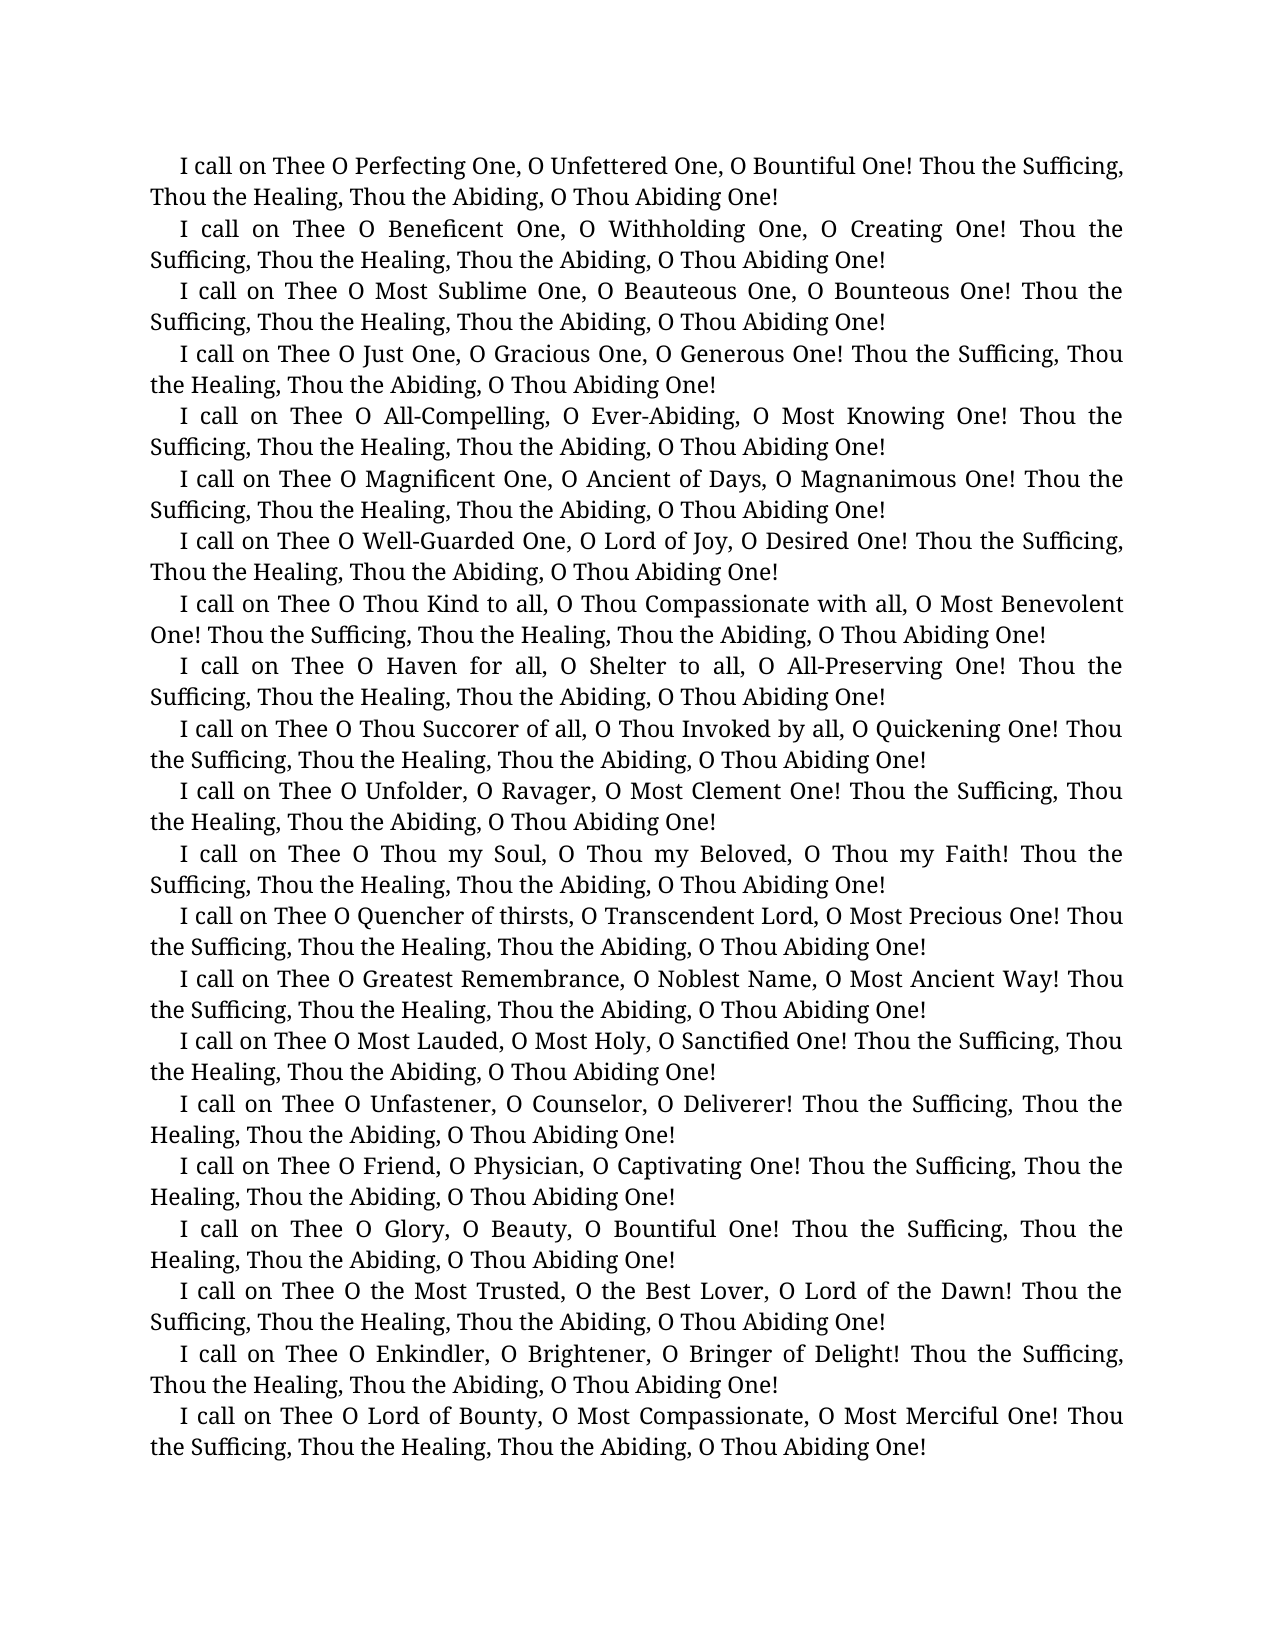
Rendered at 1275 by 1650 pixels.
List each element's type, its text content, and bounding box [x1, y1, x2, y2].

text I call on Thee O Thou Succorer of all, O Thou Invoked by all, O Quickening One! Thou the Sufficing, Thou the Healing, Thou the Abiding, O Thou Abiding One! [150, 712, 1125, 775]
text I call on Thee O Enkindler, O Brightener, O Bringer of Delight! Thou the Sufficing, Thou the Healing, Thou the Abiding, O Thou Abiding One! [150, 1337, 1125, 1400]
text I call on Thee O Thou my Soul, O Thou my Beloved, O Thou my Faith! Thou the Sufficing, Thou the Healing, Thou the Abiding, O Thou Abiding One! [150, 837, 1125, 900]
text I call on Thee O All-Compelling, O Ever-Abiding, O Most Knowing One! Thou the Sufficing, Thou the Healing, Thou the Abiding, O Thou Abiding One! [150, 400, 1125, 462]
text I call on Thee O Unfastener, O Counselor, O Deliverer! Thou the Sufficing, Thou the Healing, Thou the Abiding, O Thou Abiding One! [150, 1087, 1125, 1150]
text I call on Thee O Beneficent One, O Withholding One, O Creating One! Thou the Sufficing, Thou the Healing, Thou the Abiding, O Thou Abiding One! [150, 212, 1125, 275]
text I call on Thee O Well-Guarded One, O Lord of Joy, O Desired One! Thou the Sufficing, Thou the Healing, Thou the Abiding, O Thou Abiding One! [150, 525, 1125, 587]
text I call on Thee O Thou Kind to all, O Thou Compassionate with all, O Most Benevolent One! Thou the Sufficing, Thou the Healing, Thou the Abiding, O Thou Abiding One! [150, 587, 1125, 650]
text I call on Thee O Perfecting One, O Unfettered One, O Bountiful One! Thou the Sufficing, Thou the Healing, Thou the Abiding, O Thou Abiding One! [150, 150, 1125, 212]
text I call on Thee O Haven for all, O Shelter to all, O All-Preserving One! Thou the Sufficing, Thou the Healing, Thou the Abiding, O Thou Abiding One! [150, 650, 1125, 712]
text I call on Thee O Most Sublime One, O Beauteous One, O Bounteous One! Thou the Sufficing, Thou the Healing, Thou the Abiding, O Thou Abiding One! [150, 275, 1125, 337]
text I call on Thee O Unfolder, O Ravager, O Most Clement One! Thou the Sufficing, Thou the Healing, Thou the Abiding, O Thou Abiding One! [150, 775, 1125, 837]
text I call on Thee O Glory, O Beauty, O Bountiful One! Thou the Sufficing, Thou the Healing, Thou the Abiding, O Thou Abiding One! [150, 1212, 1125, 1275]
text I call on Thee O Just One, O Gracious One, O Generous One! Thou the Sufficing, Thou the Healing, Thou the Abiding, O Thou Abiding One! [150, 337, 1125, 400]
text I call on Thee O the Most Trusted, O the Best Lover, O Lord of the Dawn! Thou the Sufficing, Thou the Healing, Thou the Abiding, O Thou Abiding One! [150, 1275, 1125, 1337]
text I call on Thee O Greatest Remembrance, O Noblest Name, O Most Ancient Way! Thou the Sufficing, Thou the Healing, Thou the Abiding, O Thou Abiding One! [150, 962, 1125, 1025]
text I call on Thee O Quencher of thirsts, O Transcendent Lord, O Most Precious One! Thou the Sufficing, Thou the Healing, Thou the Abiding, O Thou Abiding One! [150, 900, 1125, 962]
text I call on Thee O Lord of Bounty, O Most Compassionate, O Most Merciful One! Thou the Sufficing, Thou the Healing, Thou the Abiding, O Thou Abiding One! [150, 1400, 1125, 1462]
text I call on Thee O Friend, O Physician, O Captivating One! Thou the Sufficing, Thou the Healing, Thou the Abiding, O Thou Abiding One! [150, 1150, 1125, 1212]
text I call on Thee O Most Lauded, O Most Holy, O Sanctified One! Thou the Sufficing, Thou the Healing, Thou the Abiding, O Thou Abiding One! [150, 1025, 1125, 1087]
text I call on Thee O Magnificent One, O Ancient of Days, O Magnanimous One! Thou the Sufficing, Thou the Healing, Thou the Abiding, O Thou Abiding One! [150, 462, 1125, 525]
